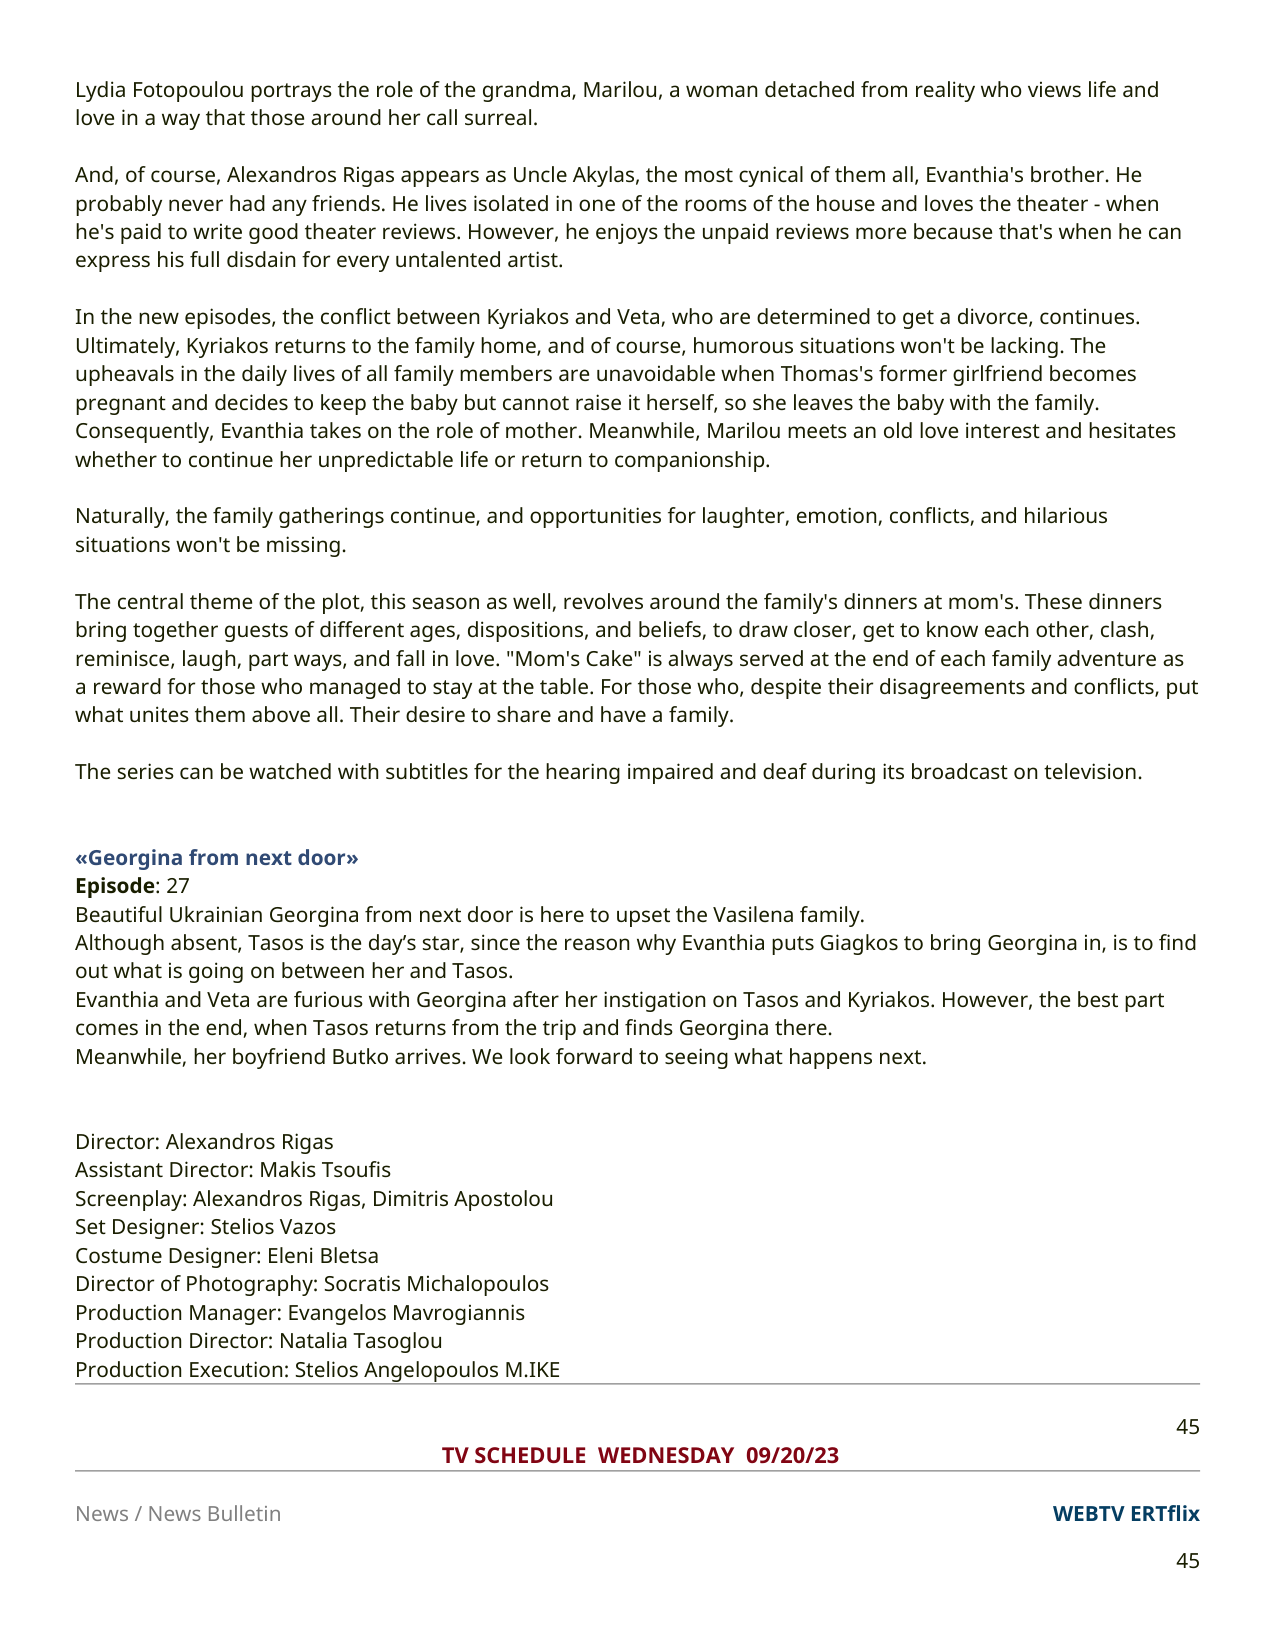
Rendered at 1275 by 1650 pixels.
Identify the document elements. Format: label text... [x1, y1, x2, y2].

text «Georgina from next door» Episode: 27 [75, 786, 1200, 900]
text Beautiful Ukrainian Georgina from next door is here to upset the Vasilena family. Although absent, Tasos is the day’s star, since the reason why Evanthia puts Giagkos to bring Georgina in, is to find out what is going on between her and Tasos. Evanthia and Veta are furious with Georgina after her instigation on Tasos and Kyriakos. However, the best part comes in the end, when Tasos returns from the trip and finds Georgina there. Meanwhile, her boyfriend Butko arrives. We look forward to seeing what happens next. [75, 900, 1200, 1070]
table_header WEBTV ERTflix [638, 1499, 1200, 1527]
text Director: Alexandros Rigas Assistant Director: Makis Tsoufis Screenplay: Alexandros Rigas, Dimitris Apostolou Set Designer: Stelios Vazos Costume Designer: Eleni Bletsa Director of Photography: Socratis Michalopoulos Production Manager: Evangelos Mavrogiannis Production Director: Natalia Tasoglou Production Execution: Stelios Angelopoulos M.IKE [75, 1070, 1200, 1383]
text TV SCHEDULE WEDNESDAY 09/20/23 [75, 1440, 1200, 1470]
table_header News / News Bulletin [75, 1499, 637, 1527]
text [75, 75, 1200, 786]
